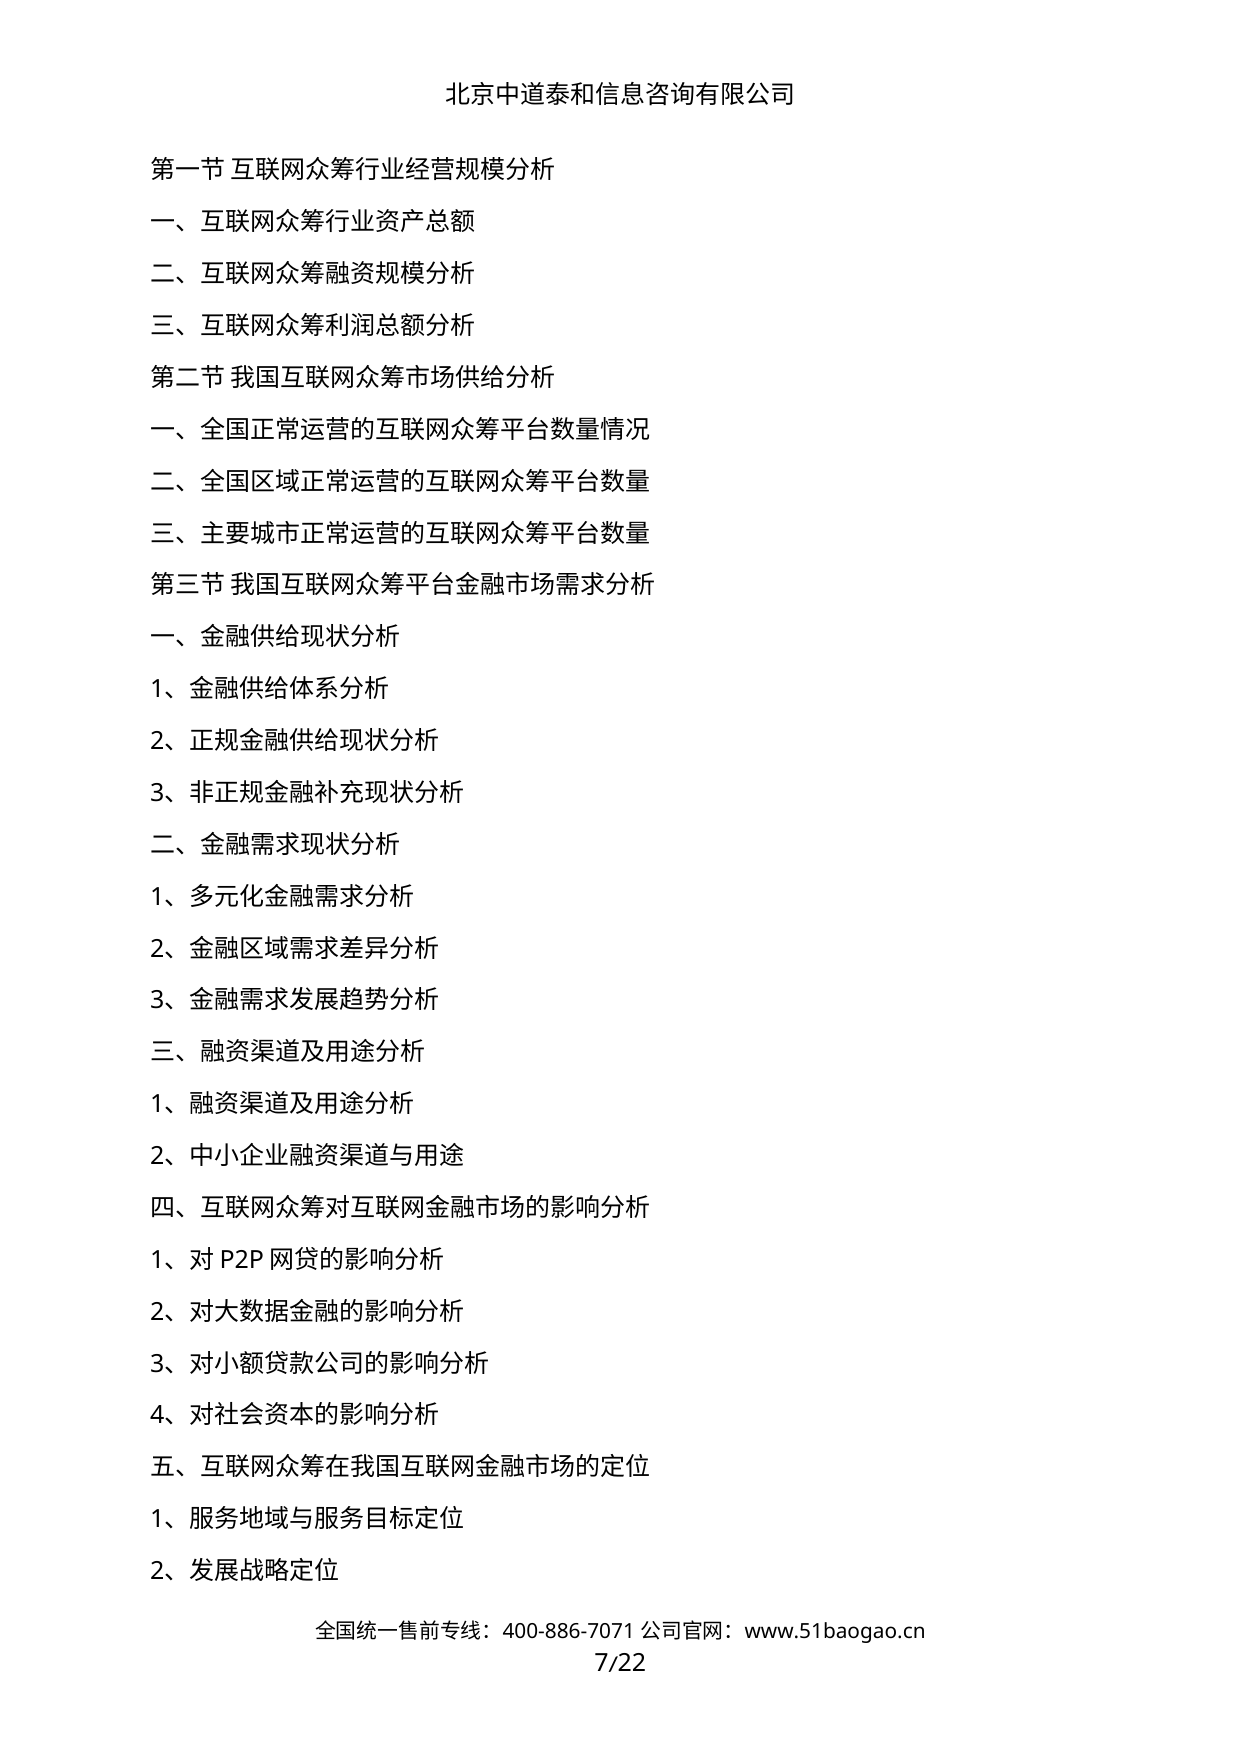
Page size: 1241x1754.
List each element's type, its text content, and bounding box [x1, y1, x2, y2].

text 1、服务地域与服务目标定位 [150, 1499, 1090, 1535]
text 2、对大数据金融的影响分析 [150, 1291, 1090, 1327]
text 4、对社会资本的影响分析 [150, 1395, 1090, 1431]
text 一、全国正常运营的互联网众筹平台数量情况 [150, 409, 1090, 446]
text 第二节 我国互联网众筹市场供给分析 [150, 357, 1090, 394]
text 一、金融供给现状分析 [150, 617, 1090, 653]
text 五、互联网众筹在我国互联网金融市场的定位 [150, 1447, 1090, 1483]
text 1、融资渠道及用途分析 [150, 1084, 1090, 1120]
text 1、多元化金融需求分析 [150, 876, 1090, 912]
text 2、金融区域需求差异分析 [150, 928, 1090, 964]
text 三、主要城市正常运营的互联网众筹平台数量 [150, 513, 1090, 549]
text 三、融资渠道及用途分析 [150, 1032, 1090, 1068]
text 2、中小企业融资渠道与用途 [150, 1136, 1090, 1172]
text 1、对P2P网贷的影响分析 [150, 1239, 1090, 1276]
text 第一节 互联网众筹行业经营规模分析 [150, 150, 1090, 186]
text 四、互联网众筹对互联网金融市场的影响分析 [150, 1187, 1090, 1224]
text 二、全国区域正常运营的互联网众筹平台数量 [150, 461, 1090, 497]
text 2、正规金融供给现状分析 [150, 721, 1090, 757]
text 3、对小额贷款公司的影响分析 [150, 1343, 1090, 1379]
text 二、互联网众筹融资规模分析 [150, 254, 1090, 290]
text 二、金融需求现状分析 [150, 824, 1090, 861]
text 1、金融供给体系分析 [150, 669, 1090, 705]
text 3、非正规金融补充现状分析 [150, 772, 1090, 809]
text 第三节 我国互联网众筹平台金融市场需求分析 [150, 565, 1090, 601]
text 三、互联网众筹利润总额分析 [150, 306, 1090, 342]
text 3、金融需求发展趋势分析 [150, 980, 1090, 1016]
text 2、发展战略定位 [150, 1551, 1090, 1587]
text 一、互联网众筹行业资产总额 [150, 202, 1090, 238]
